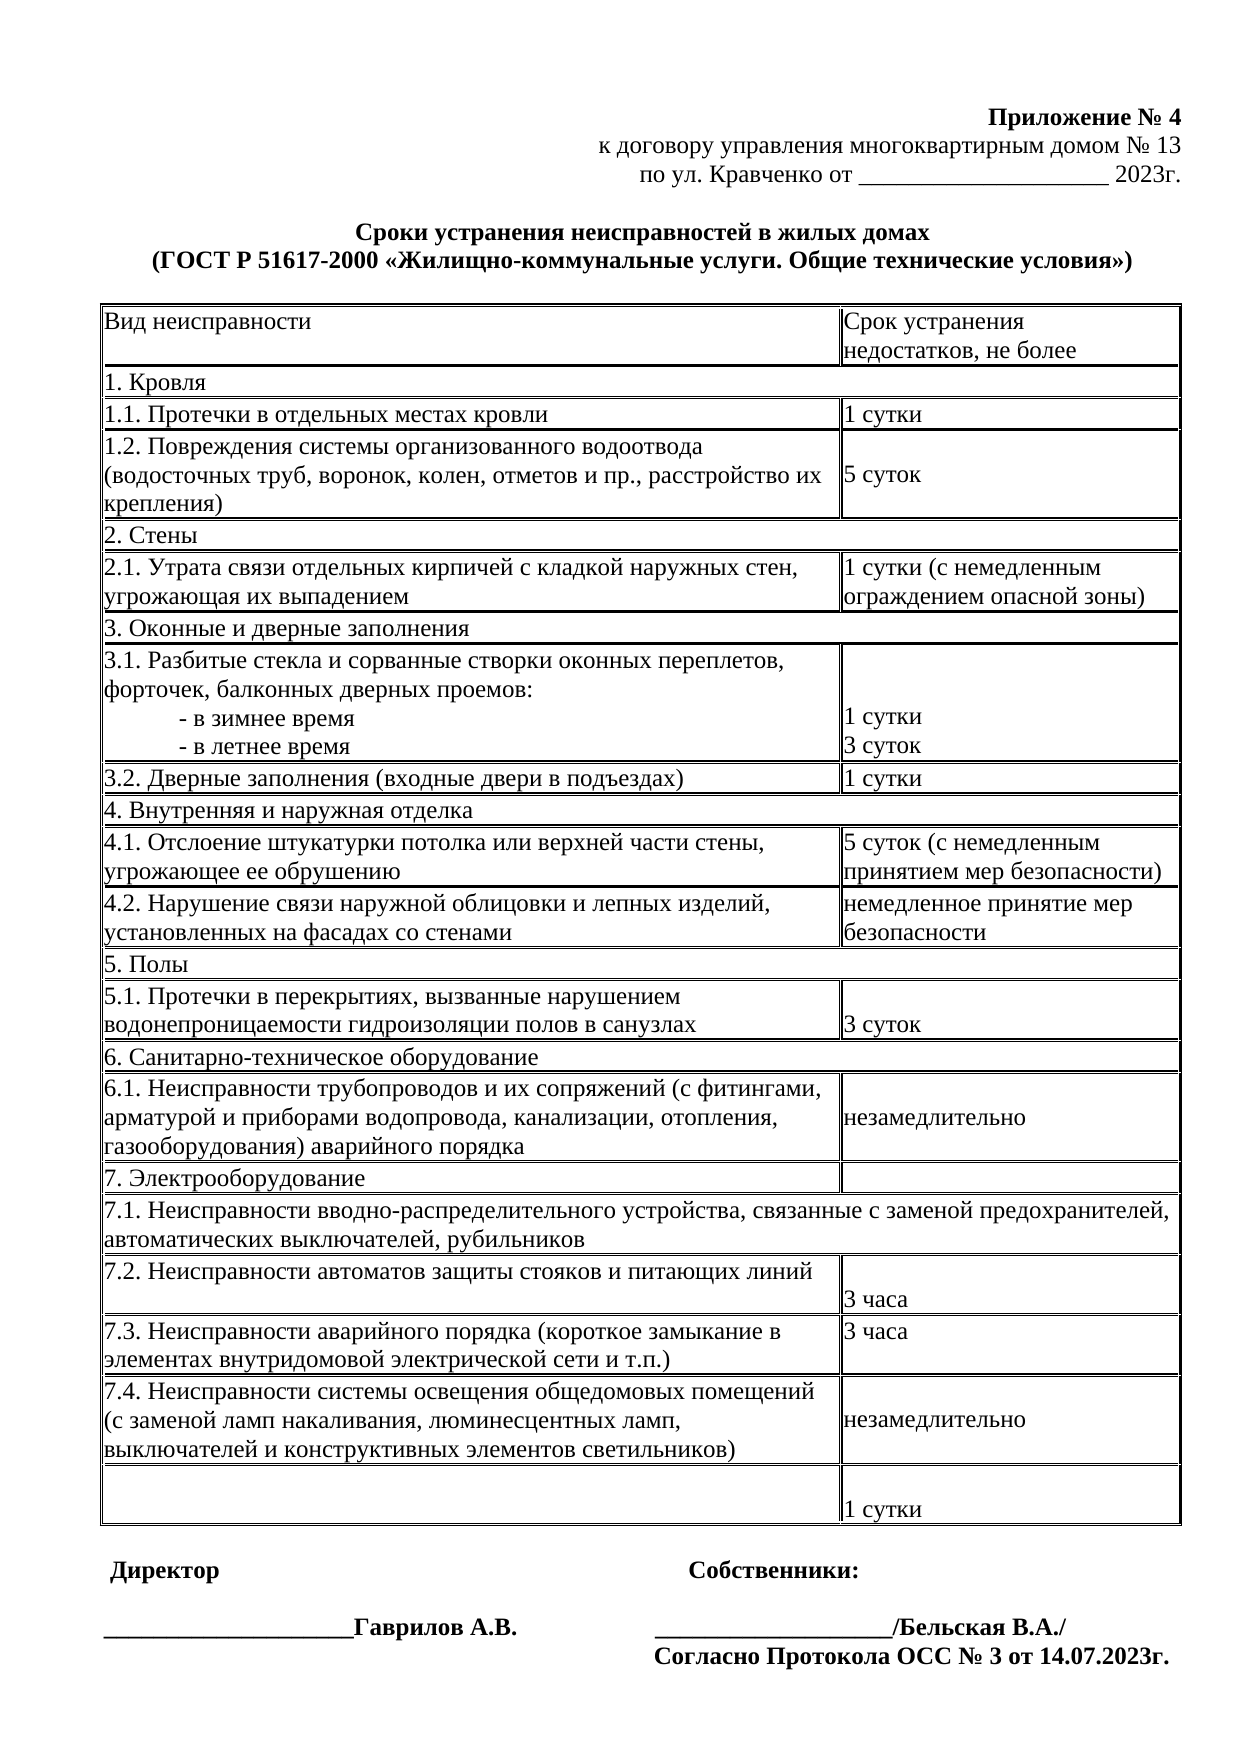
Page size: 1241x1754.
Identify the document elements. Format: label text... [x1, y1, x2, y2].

table_cell 2.1. Утрата связи отдельных кирпичей с кладкой наружных стен, угрожающая их выпадением [103, 549, 839, 610]
table_cell 1.2. Повреждения системы организованного водоотвода (водосточных труб, воронок, колен, отметов и пр., расстройство их крепления) [101, 428, 839, 517]
table_cell 5.1. Протечки в перекрытиях, вызванные нарушением водонепроницаемости гидроизоляции полов в санузлах [101, 978, 841, 1038]
table_header Срок устранения недостатков, не более [841, 307, 1179, 364]
table_cell 6.1. Неисправности трубопроводов и их сопряжений (с фитингами, арматурой и приборами водопровода, канализации, отопления, газооборудования) аварийного порядка [103, 1070, 839, 1160]
table_cell 2. Стены [103, 517, 1180, 549]
table_header Вид неисправности [103, 305, 841, 364]
table_cell 7. Электрооборудование [101, 1160, 841, 1192]
text Сроки устранения неисправностей в жилых домах [103, 217, 1181, 246]
table_cell 4. Внутренняя и наружная отделка [103, 792, 1180, 824]
table_cell 4.1. Отслоение штукатурки потолка или верхней части стены, угрожающее ее обрушению [103, 824, 839, 885]
table_cell 4.2. Нарушение связи наружной облицовки и лепных изделий, установленных на фасадах со стенами [103, 885, 839, 946]
table_cell 6. Санитарно-техническое оборудование [103, 1038, 1180, 1070]
table_cell 1 сутки (с немедленным ограждением опасной зоны) [843, 549, 1180, 610]
table_cell [101, 1463, 841, 1523]
table_cell 5. Полы [101, 946, 1181, 978]
table_cell 5 суток (с немедленным принятием мер безопасности) [843, 824, 1180, 885]
table_cell 7.4. Неисправности системы освещения общедомовых помещений (с заменой ламп накаливания, люминесцентных ламп, выключателей и конструктивных элементов светильников) [103, 1373, 839, 1463]
table_cell незамедлительно [843, 1373, 1180, 1463]
text (ГОСТ Р 51617-2000 «Жилищно-коммунальные услуги. Общие технические условия») [103, 246, 1181, 274]
table_cell 7.1. Неисправности вводно-распределительного устройства, связанные с заменой предохранителей, автоматических выключателей, рубильников [101, 1192, 1181, 1252]
table_cell 1. Кровля [103, 364, 1179, 396]
table_cell 1 сутки [841, 396, 1181, 428]
table_cell немедленное принятие мер безопасности [843, 885, 1179, 946]
table_cell 3 суток [841, 978, 1181, 1038]
table_cell 1 сутки [841, 1463, 1181, 1523]
table_cell 1.1. Протечки в отдельных местах кровли [101, 396, 841, 428]
text по ул. Кравченко от ____________________ 2023г. [103, 159, 1181, 188]
table_cell незамедлительно [843, 1070, 1180, 1160]
text ____________________Гаврилов А.В. ___________________/Бельская В.А./ [103, 1612, 1181, 1641]
text к договору управления многоквартирным домом № 13 [103, 131, 1181, 159]
table_cell 7.2. Неисправности автоматов защиты стояков и питающих линий [103, 1253, 839, 1312]
table_cell 1 сутки [843, 760, 1180, 792]
table_cell 3.2. Дверные заполнения (входные двери в подъездах) [103, 760, 839, 792]
table_cell 3 часа [843, 1313, 1180, 1373]
table_cell 1 сутки 3 суток [843, 642, 1179, 760]
table_cell [841, 1160, 1181, 1192]
table_cell 5 суток [843, 428, 1181, 517]
table_cell 7.3. Неисправности аварийного порядка (короткое замыкание в элементах внутридомовой электрической сети и т.п.) [103, 1313, 839, 1373]
table_cell 3.1. Разбитые стекла и сорванные створки оконных переплетов, форточек, балконных дверных проемов: - в зимнее время - в летнее время [103, 642, 839, 760]
text Согласно Протокола ОСС № 3 от 14.07.2023г. [103, 1641, 1181, 1670]
table_cell 3. Оконные и дверные заполнения [103, 610, 1179, 642]
text Директор Собственники: [103, 1555, 1181, 1583]
text Приложение № 4 [103, 102, 1181, 131]
table_cell 3 часа [843, 1253, 1180, 1312]
